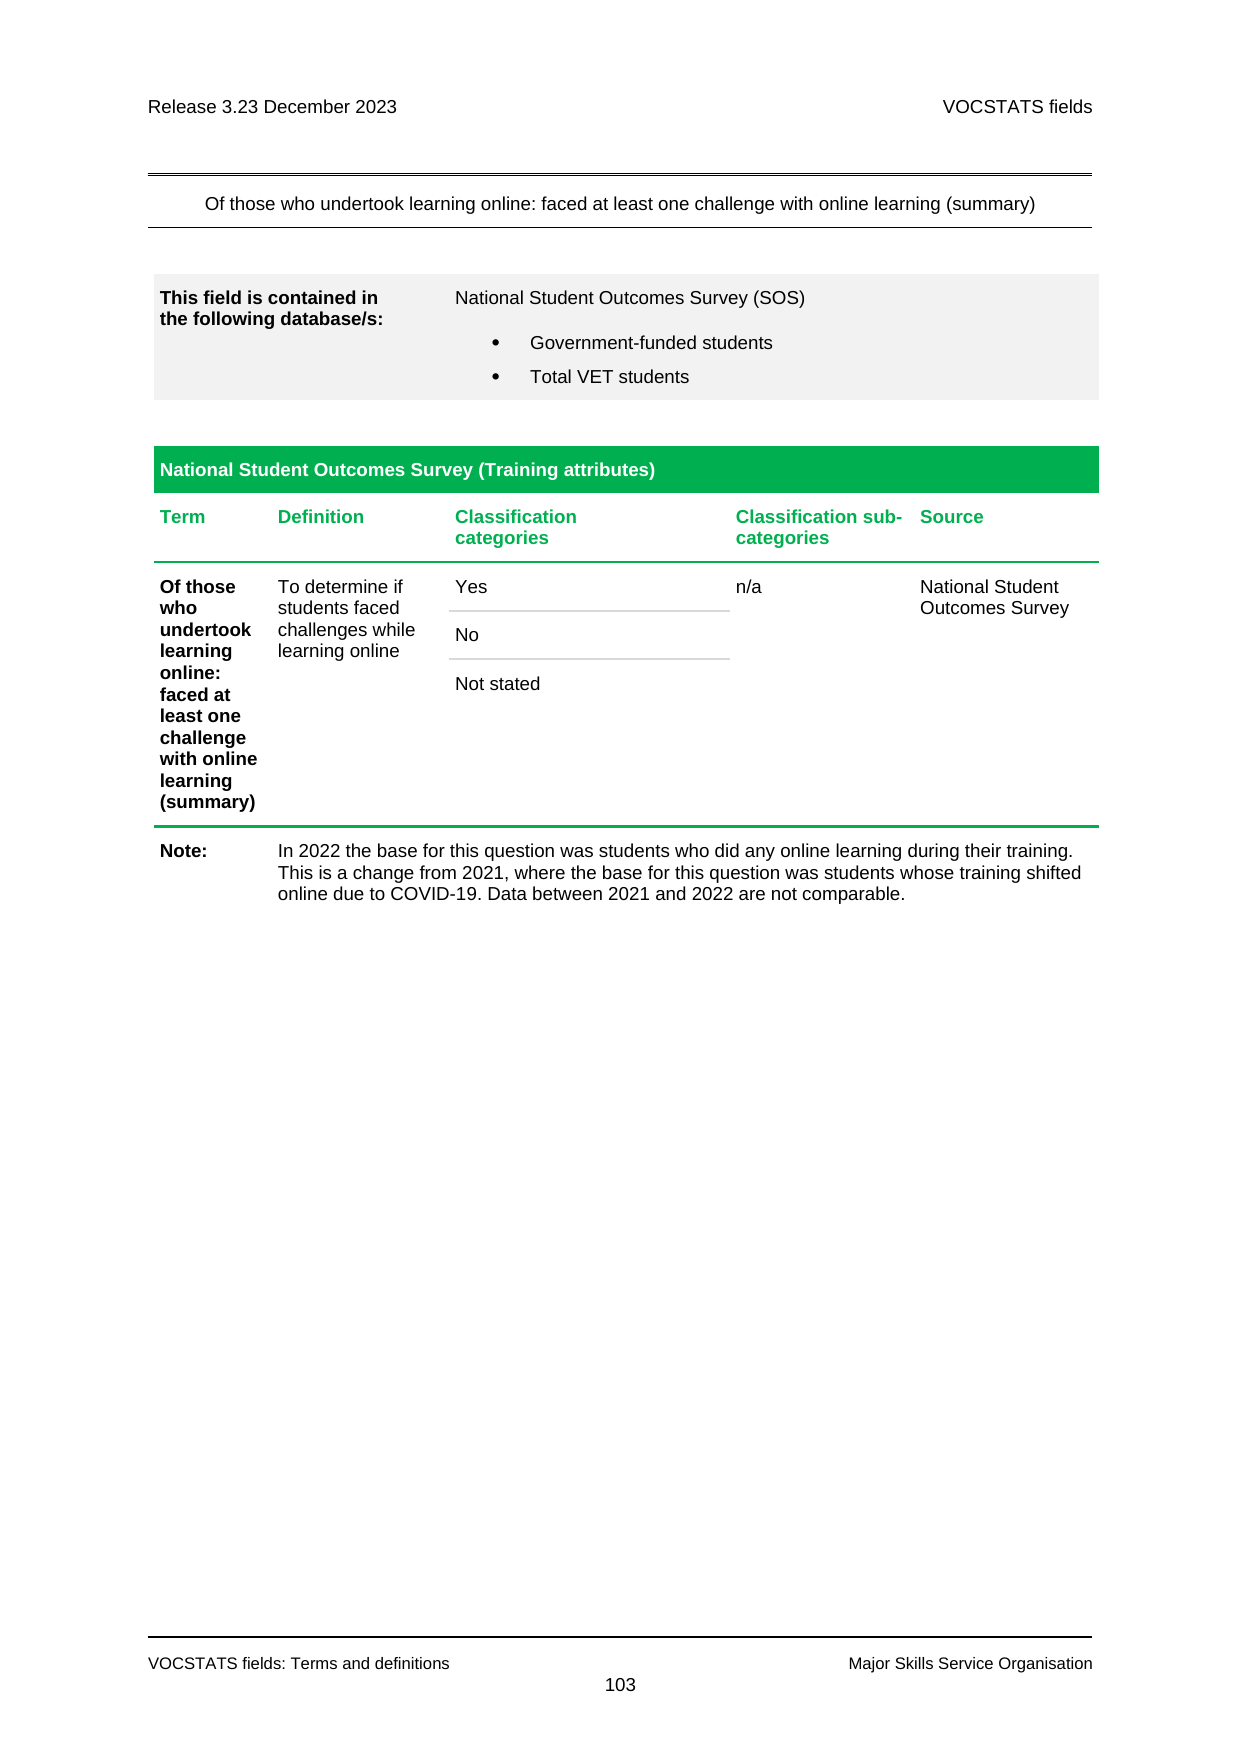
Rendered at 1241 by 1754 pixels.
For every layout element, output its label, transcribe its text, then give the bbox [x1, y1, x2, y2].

subtitle Of those who undertook learning online: faced at least one challenge with online learning (summary) [148, 176, 1092, 227]
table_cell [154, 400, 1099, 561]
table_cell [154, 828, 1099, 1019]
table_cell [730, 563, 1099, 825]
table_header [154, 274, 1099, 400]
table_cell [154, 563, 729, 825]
